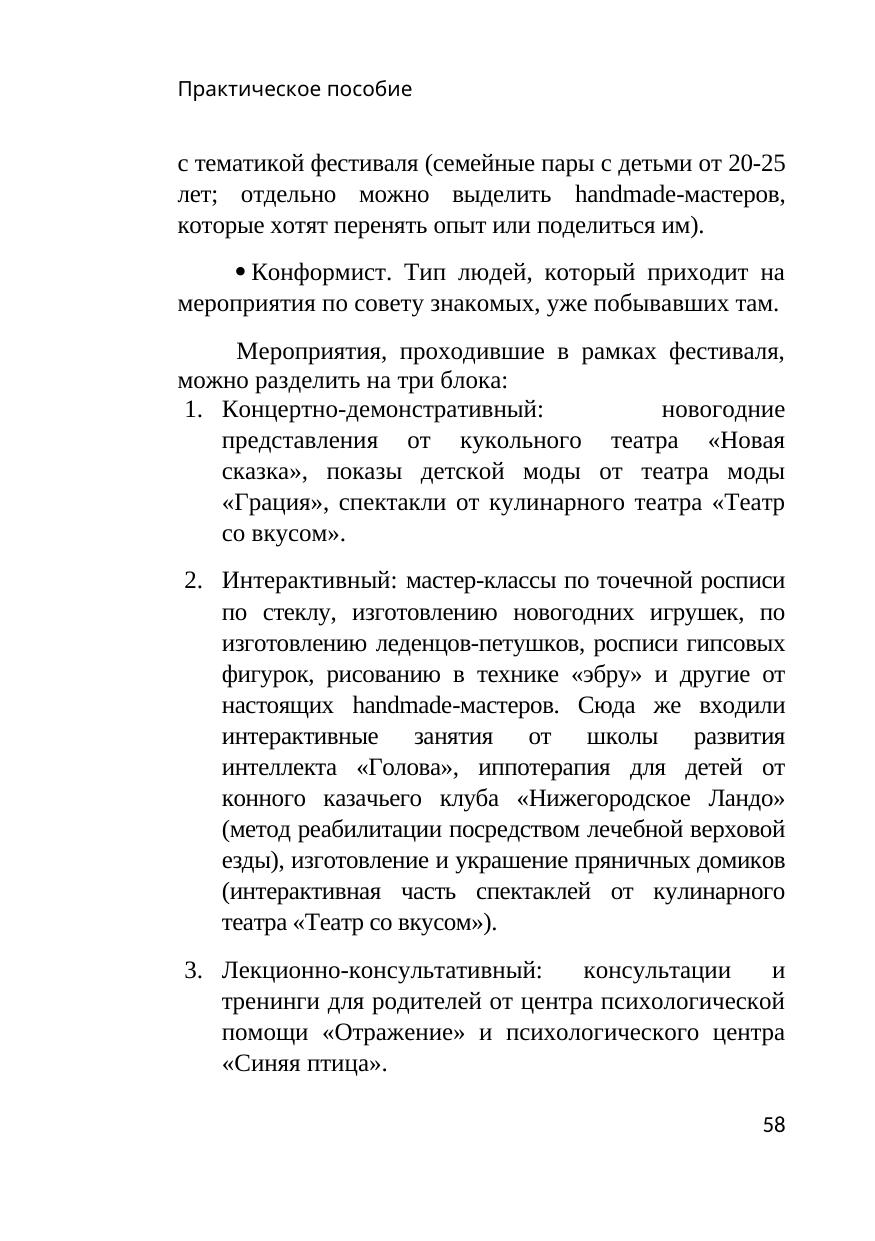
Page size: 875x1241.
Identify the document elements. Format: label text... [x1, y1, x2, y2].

list Лекционно-консультативный: консультации и тренинги для родителей от центра психологической помощи «Отражение» и психологического центра «Синяя птица». [184, 955, 785, 1077]
text Мероприятия, проходившие в рамках фестиваля, можно разделить на три блока: [177, 336, 785, 394]
list Интерактивный: мастер-классы по точечной росписи по стеклу, изготовлению новогодних игрушек, по изготовлению леденцов-петушков, росписи гипсовых фигурок, рисованию в технике «эбру» и другие от настоящих handmade-мастеров. Сюда же входили интерактивные занятия от школы развития интеллекта «Голова», иппотерапия для детей от конного казачьего клуба «Нижегородское Ландо» (метод реабилитации посредством лечебной верховой езды), изготовление и украшение пряничных домиков (интерактивная часть спектаклей от кулинарного театра «Театр со вкусом»). [184, 566, 785, 936]
list Конформист. Тип людей, который приходит на мероприятия по совету знакомых, уже побывавших там. [177, 257, 785, 317]
list Концертно-демонстративный: новогодние представления от кукольного театра «Новая сказка», показы детской моды от театра моды «Грация», спектакли от кулинарного театра «Театр со вкусом». [184, 394, 785, 547]
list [177, 148, 785, 238]
